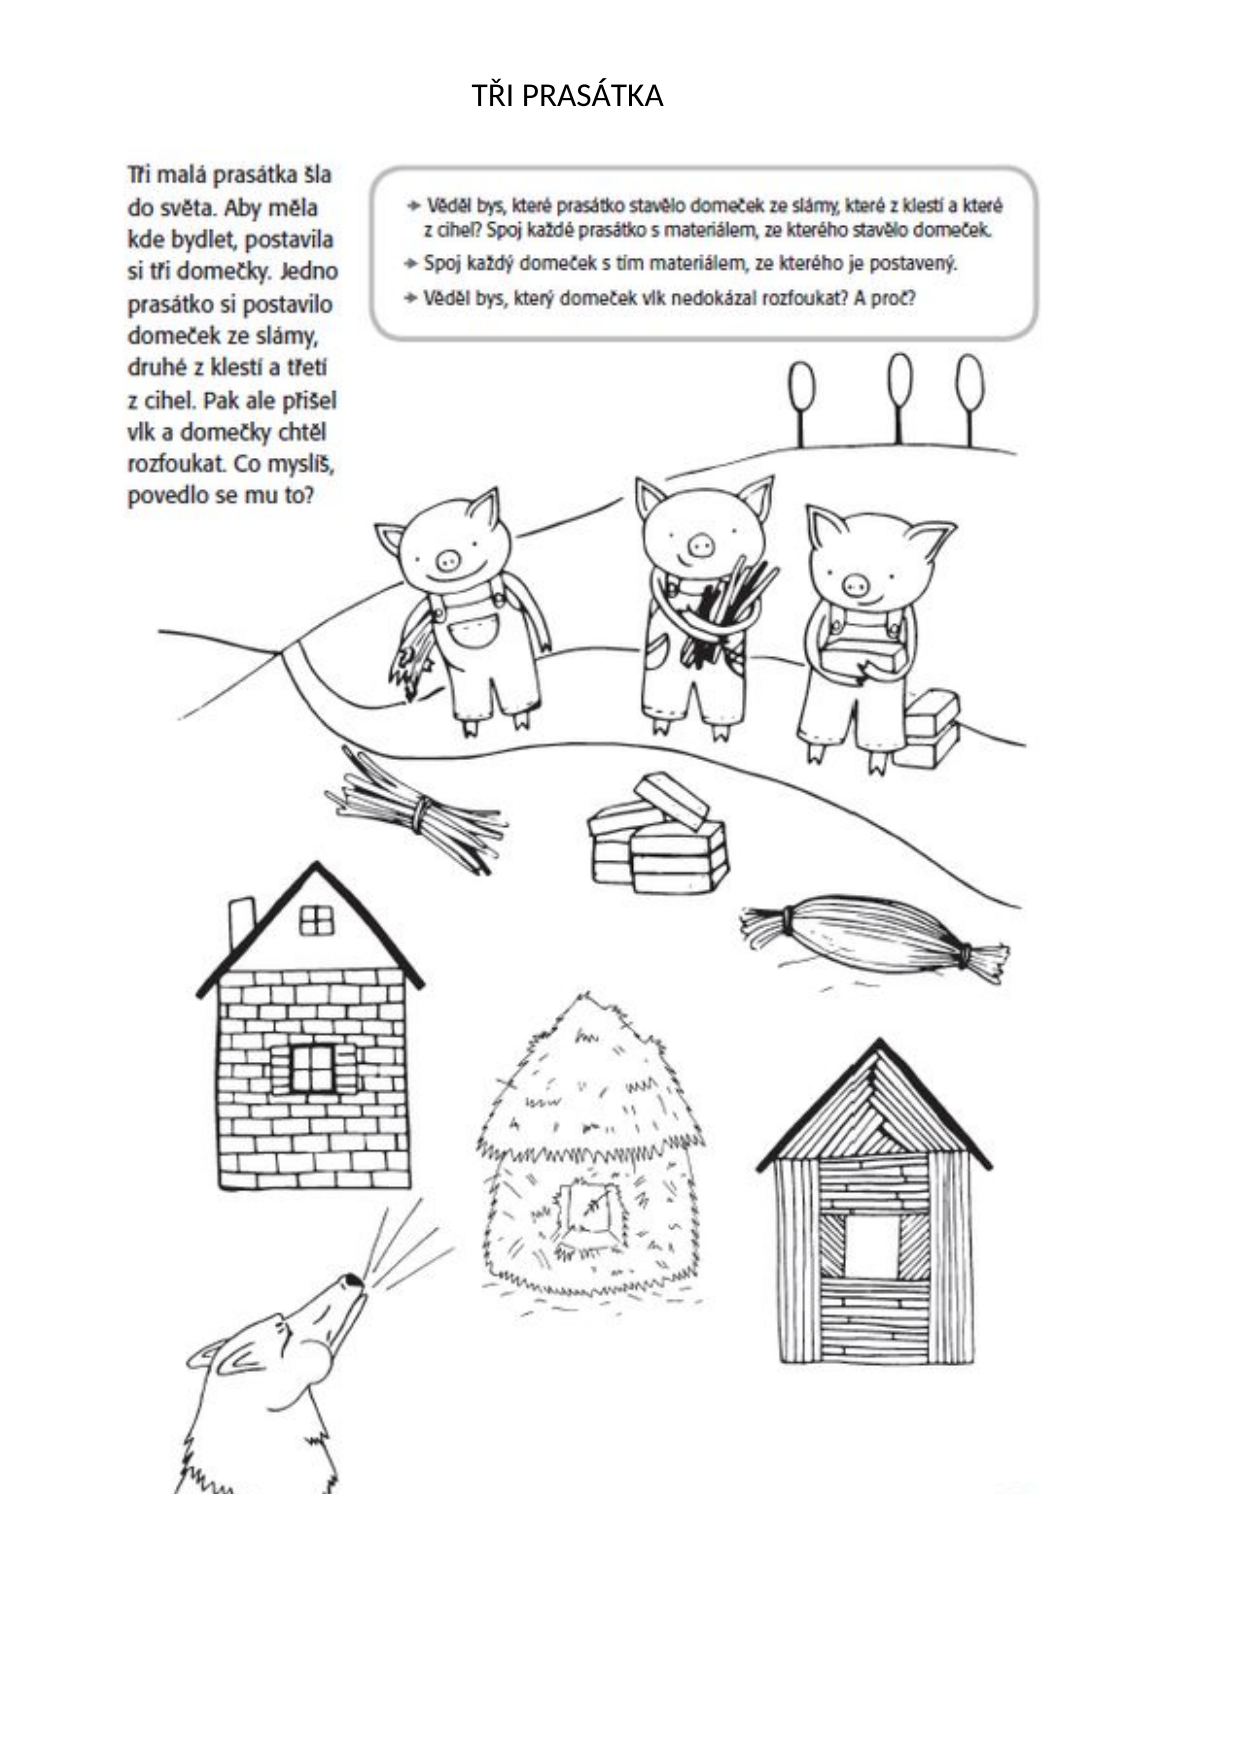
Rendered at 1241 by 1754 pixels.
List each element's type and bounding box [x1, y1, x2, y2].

picture [82, 147, 1082, 1494]
